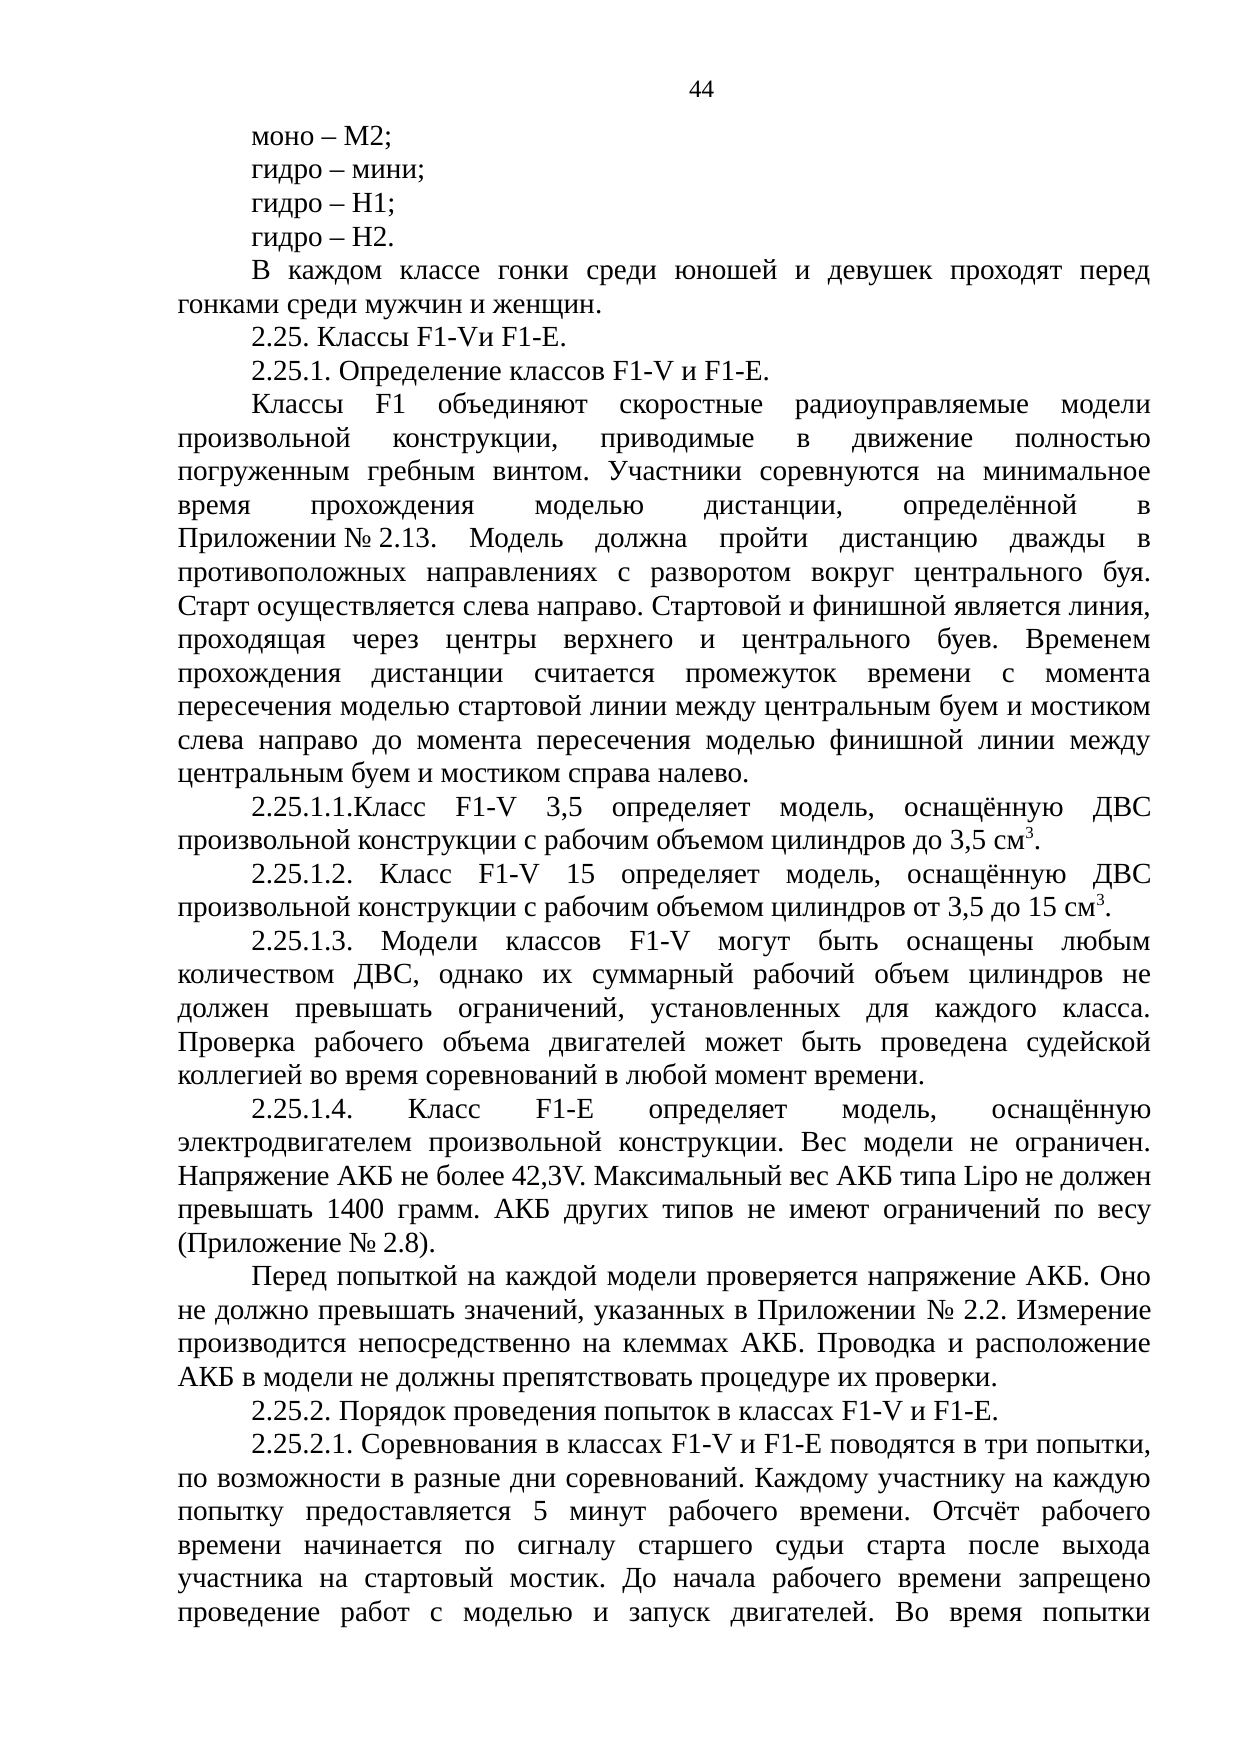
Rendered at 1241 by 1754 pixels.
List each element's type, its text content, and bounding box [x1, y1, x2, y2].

text 2.25. Классы F1-Vи F1-E. [177, 319, 1152, 353]
text гидро – мини; [177, 152, 1152, 185]
text 2.25.1.1.Класс F1-V 3,5 определяет модель, оснащённую ДВС произвольной конструкции с рабочим объемом цилиндров до 3,5 см3. [177, 789, 1152, 856]
text гидро – Н1; [177, 185, 1152, 219]
text 2.25.1.2. Класс F1-V 15 определяет модель, оснащённую ДВС произвольной конструкции с рабочим объемом цилиндров от 3,5 до 15 см3. [177, 856, 1152, 923]
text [177, 1426, 1152, 1627]
text Классы F1 объединяют скоростные радиоуправляемые модели произвольной конструкции, приводимые в движение полностью погруженным гребным винтом. Участники соревнуются на минимальное время прохождения моделью дистанции, определённой в Приложении № 2.13. Модель должна пройти дистанцию дважды в противоположных направлениях с разворотом вокруг центрального буя. Старт осуществляется слева направо. Стартовой и финишной является линия, проходящая через центры верхнего и центрального буев. Временем прохождения дистанции считается промежуток времени с момента пересечения моделью стартовой линии между центральным буем и мостиком слева направо до момента пересечения моделью финишной линии между центральным буем и мостиком справа налево. [177, 386, 1152, 789]
text моно – М2; [177, 118, 1152, 152]
text В каждом классе гонки среди юношей и девушек проходят перед гонками среди мужчин и женщин. [177, 252, 1152, 319]
text 2.25.1.4. Класс F1-E определяет модель, оснащённую электродвигателем произвольной конструкции. Вес модели не ограничен. Напряжение АКБ не более 42,3V. Максимальный вес АКБ типа Lipo не должен превышать 1400 грамм. АКБ других типов не имеют ограничений по весу (Приложение № 2.8). [177, 1091, 1152, 1258]
text 2.25.1.3. Модели классов F1-V могут быть оснащены любым количеством ДВС, однако их суммарный рабочий объем цилиндров не должен превышать ограничений, установленных для каждого класса. Проверка рабочего объема двигателей может быть проведена судейской коллегией во время соревнований в любой момент времени. [177, 923, 1152, 1091]
text гидро – Н2. [177, 219, 1152, 252]
text 2.25.2. Порядок проведения попыток в классах F1-V и F1-E. [177, 1393, 1152, 1426]
text Перед попыткой на каждой модели проверяется напряжение АКБ. Оно не должно превышать значений, указанных в Приложении № 2.2. Измерение производится непосредственно на клеммах АКБ. Проводка и расположение АКБ в модели не должны препятствовать процедуре их проверки. [177, 1258, 1152, 1393]
text 2.25.1. Определение классов F1-V и F1-E. [177, 353, 1152, 386]
